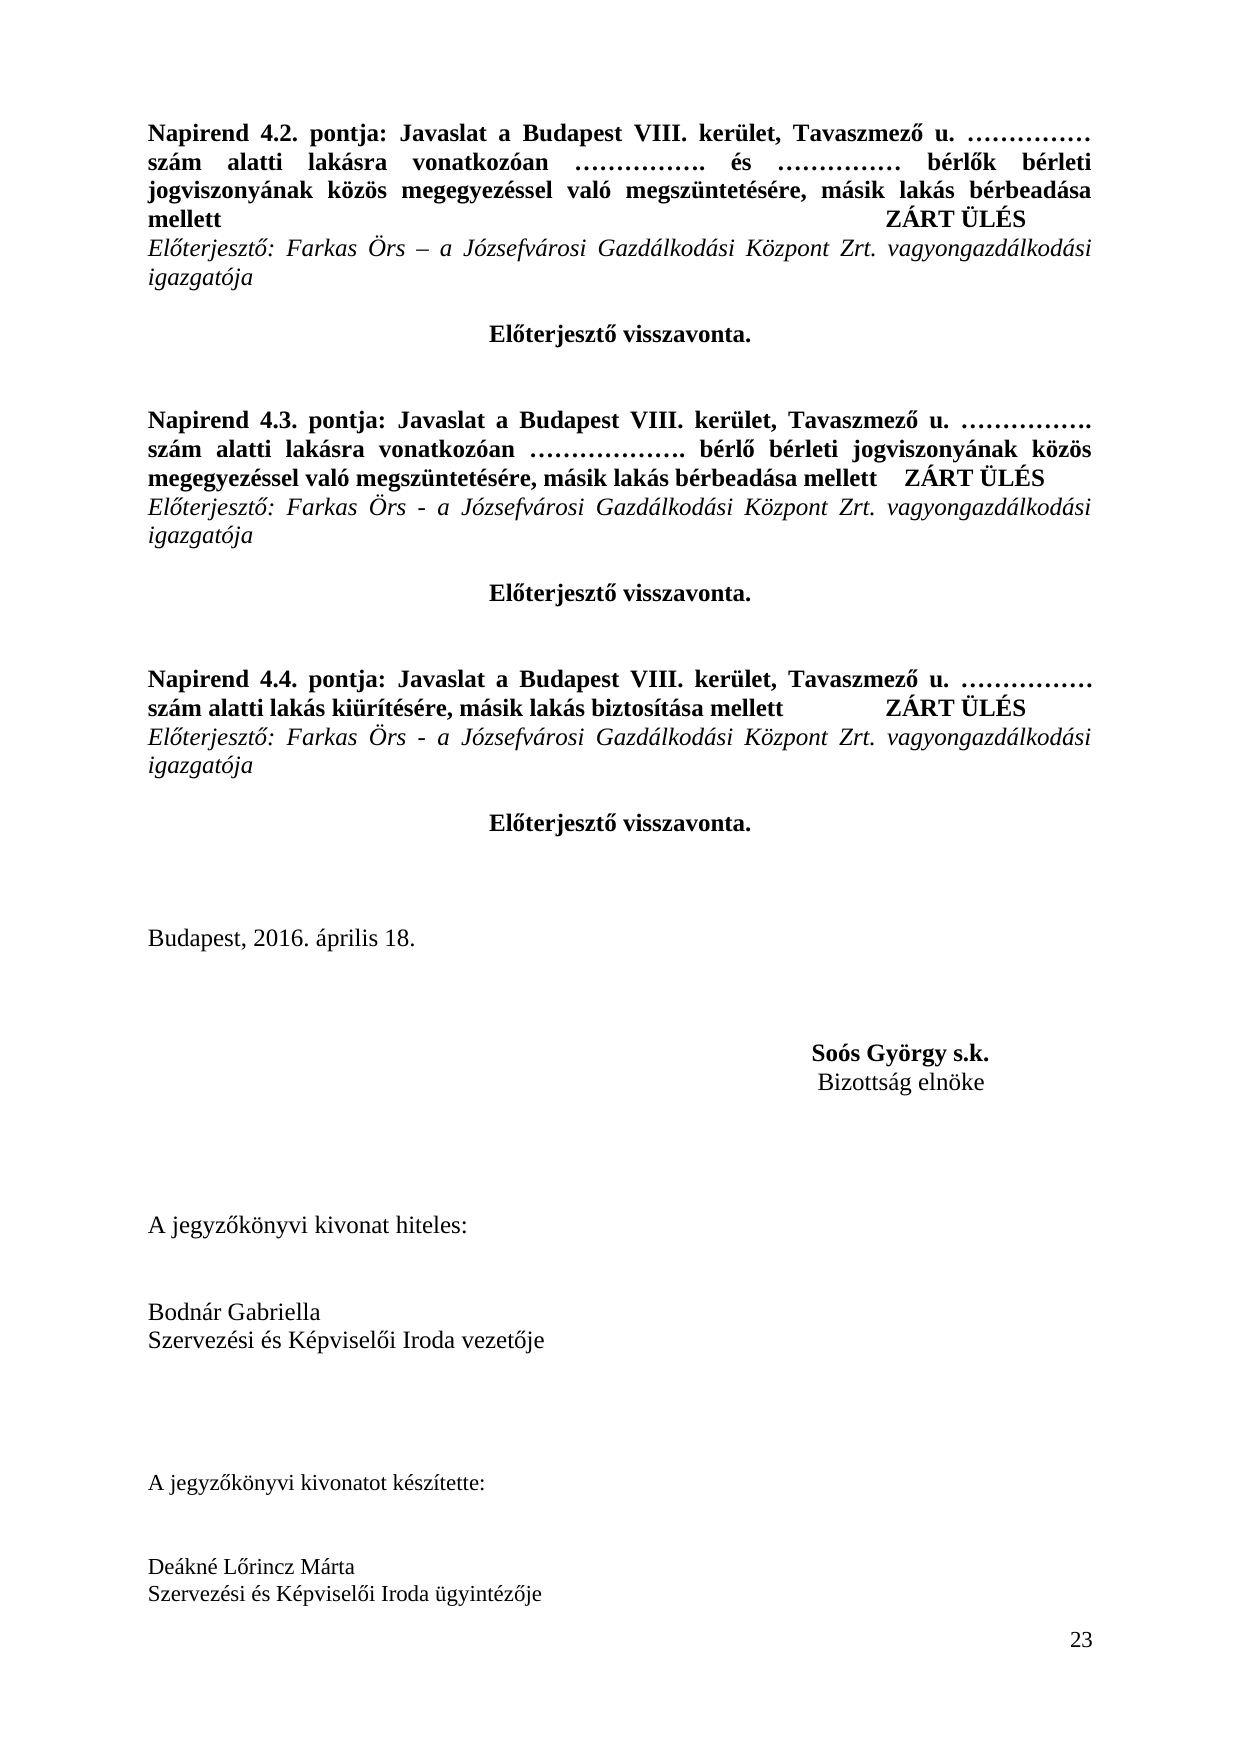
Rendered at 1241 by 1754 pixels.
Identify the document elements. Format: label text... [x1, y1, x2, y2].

text Napirend 4.3. pontja: Javaslat a Budapest VIII. kerület, Tavaszmező u. ……………. szám alatti lakásra vonatkozóan ………………. bérlő bérleti jogviszonyának közös megegyezéssel való megszüntetésére, másik lakás bérbeadása mellett ZÁRT ÜLÉS [148, 406, 1092, 492]
text Bodnár Gabriella [148, 1297, 1092, 1326]
text Szervezési és Képviselői Iroda vezetője [148, 1326, 1092, 1354]
text Napirend 4.4. pontja: Javaslat a Budapest VIII. kerület, Tavaszmező u. ……………. szám alatti lakás kiürítésére, másik lakás biztosítása mellett ZÁRT ÜLÉS [148, 664, 1092, 722]
text Deákné Lőrincz Márta [148, 1553, 1092, 1579]
text Előterjesztő: Farkas Örs - a Józsefvárosi Gazdálkodási Központ Zrt. vagyongazdálkodási igazgatója [148, 722, 1092, 779]
text Szervezési és Képviselői Iroda ügyintézője [148, 1579, 1092, 1606]
text A jegyzőkönyvi kivonat hiteles: [148, 1211, 1092, 1239]
text Előterjesztő visszavonta. [148, 808, 1092, 837]
text Előterjesztő visszavonta. [148, 319, 1092, 348]
text Budapest, 2016. április 18. [148, 923, 1092, 952]
text Soós György s.k. [148, 1038, 1092, 1067]
text Előterjesztő visszavonta. [148, 578, 1092, 607]
text Előterjesztő: Farkas Örs – a Józsefvárosi Gazdálkodási Központ Zrt. vagyongazdálkodási igazgatója [148, 233, 1092, 291]
text Előterjesztő: Farkas Örs - a Józsefvárosi Gazdálkodási Központ Zrt. vagyongazdálkodási igazgatója [148, 492, 1092, 549]
text A jegyzőkönyvi kivonatot készítette: [148, 1469, 1092, 1496]
text Napirend 4.2. pontja: Javaslat a Budapest VIII. kerület, Tavaszmező u. …………… szám alatti lakásra vonatkozóan ……………. és …………… bérlők bérleti jogviszonyának közös megegyezéssel való megszüntetésére, másik lakás bérbeadása mellett ZÁRT ÜLÉS [148, 118, 1092, 233]
text Bizottság elnöke [148, 1067, 1092, 1096]
